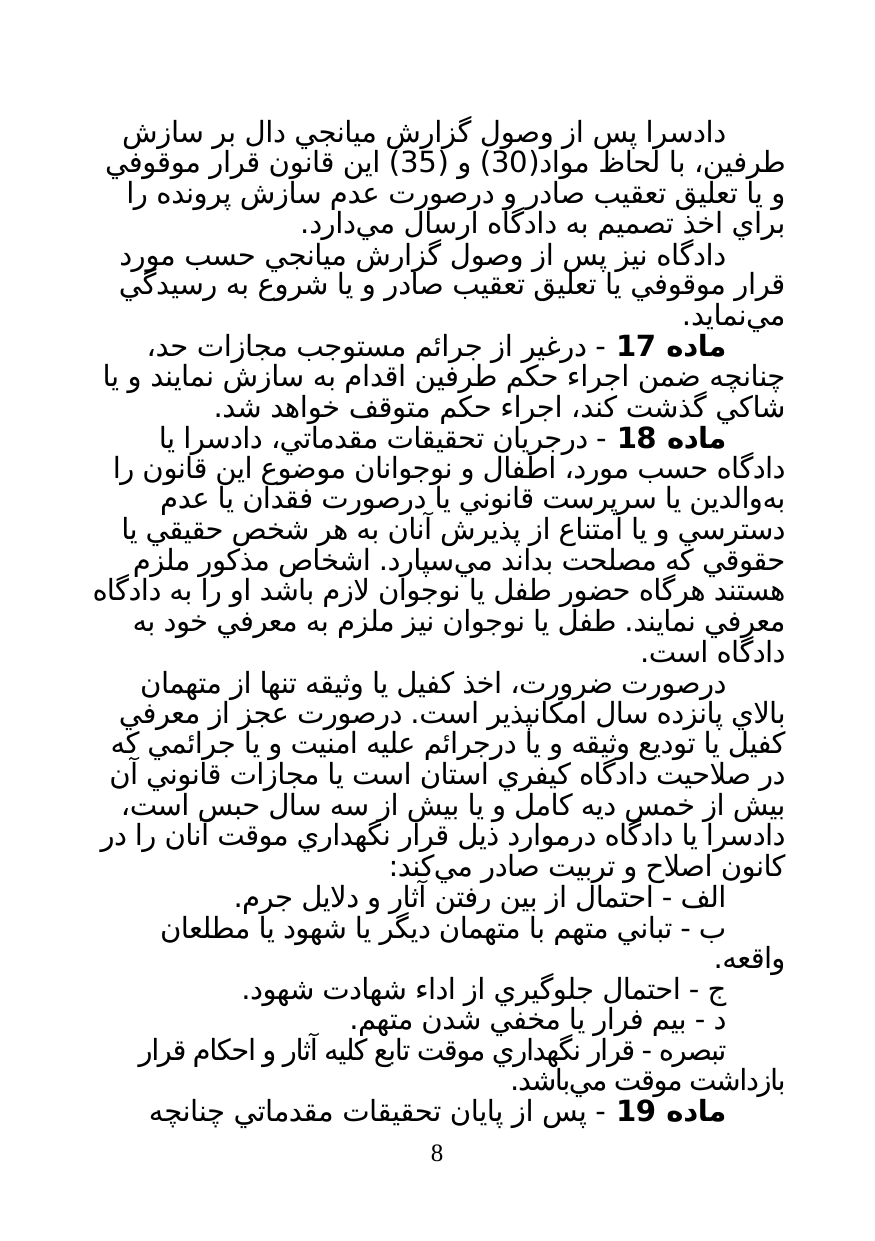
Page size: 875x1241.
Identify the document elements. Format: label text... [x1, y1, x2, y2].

text ب - تباني متهم با متهمان ديگر يا شهود يا مطلعان واقعه‌. [89, 914, 785, 975]
text ج - احتمال جلوگيري از اداء شهادت شهود. [89, 975, 785, 1005]
text تبصره - قرار نگهداري موقت تابع كليه آثار و احكام قرار بازداشت موقت مي‌باشد. [89, 1036, 785, 1097]
text درصورت ضرورت‌، اخذ كفيل يا وثيقه تنها از متهمان بالاي پانزده سال امكانپذير است‌. درصورت عجز از معرفي كفيل يا توديع وثيقه و يا درجرائم عليه امنيت و يا جرائمي كه در صلاحيت دادگاه كيفري استان است يا مجازات قانوني آن بيش از خمس ديه كامل و يا بيش از سه سال حبس است‌، دادسرا يا دادگاه درموارد ذيل قرار نگهداري موقت آنان را در كانون اصلاح و تربيت صادر مي‌كند: [89, 669, 785, 883]
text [89, 1097, 785, 1128]
text دادگاه نيز پس از وصول گزارش ميانجي حسب مورد قرار موقوفي يا تعليق تعقيب صادر و يا شروع به رسيدگي مي‌نمايد. [89, 241, 785, 332]
text دادسرا پس از وصول گزارش ميانجي دال بر سازش طرفين‌، با لحاظ مواد(30) و (35) اين قانون قرار موقوفي و يا تعليق تعقيب صادر و درصورت عدم سازش پرونده را براي اخذ تصميم به دادگاه ارسال مي‌دارد. [89, 118, 785, 241]
text د - بيم فرار يا مخفي شدن متهم‌. [89, 1005, 785, 1036]
text الف - احتمال از بين رفتن آثار و دلايل جرم‌. [89, 883, 785, 914]
text ماده 17 - درغير از جرائم مستوجب مجازات حد، چنانچه ضمن اجراء حكم طرفين اقدام به سازش نمايند و يا شاكي گذشت كند، اجراء حكم متوقف خواهد شد. [89, 332, 785, 424]
text ماده 18 - درجريان تحقيقات مقدماتي‌، دادسرا يا دادگاه حسب مورد، اطفال و نوجوانان موضوع اين قانون را به‌والدين يا سرپرست قانوني يا درصورت فقدان يا عدم دسترسي و يا امتناع از پذيرش آنان به هر شخص حقيقي يا حقوقي كه مصلحت بداند مي‌سپارد. اشخاص مذكور ملزم هستند هرگاه حضور طفل يا نوجوان لازم باشد او را به دادگاه معرفي نمايند. طفل يا نوجوان نيز ملزم به معرفي خود به دادگاه است‌. [89, 424, 785, 669]
